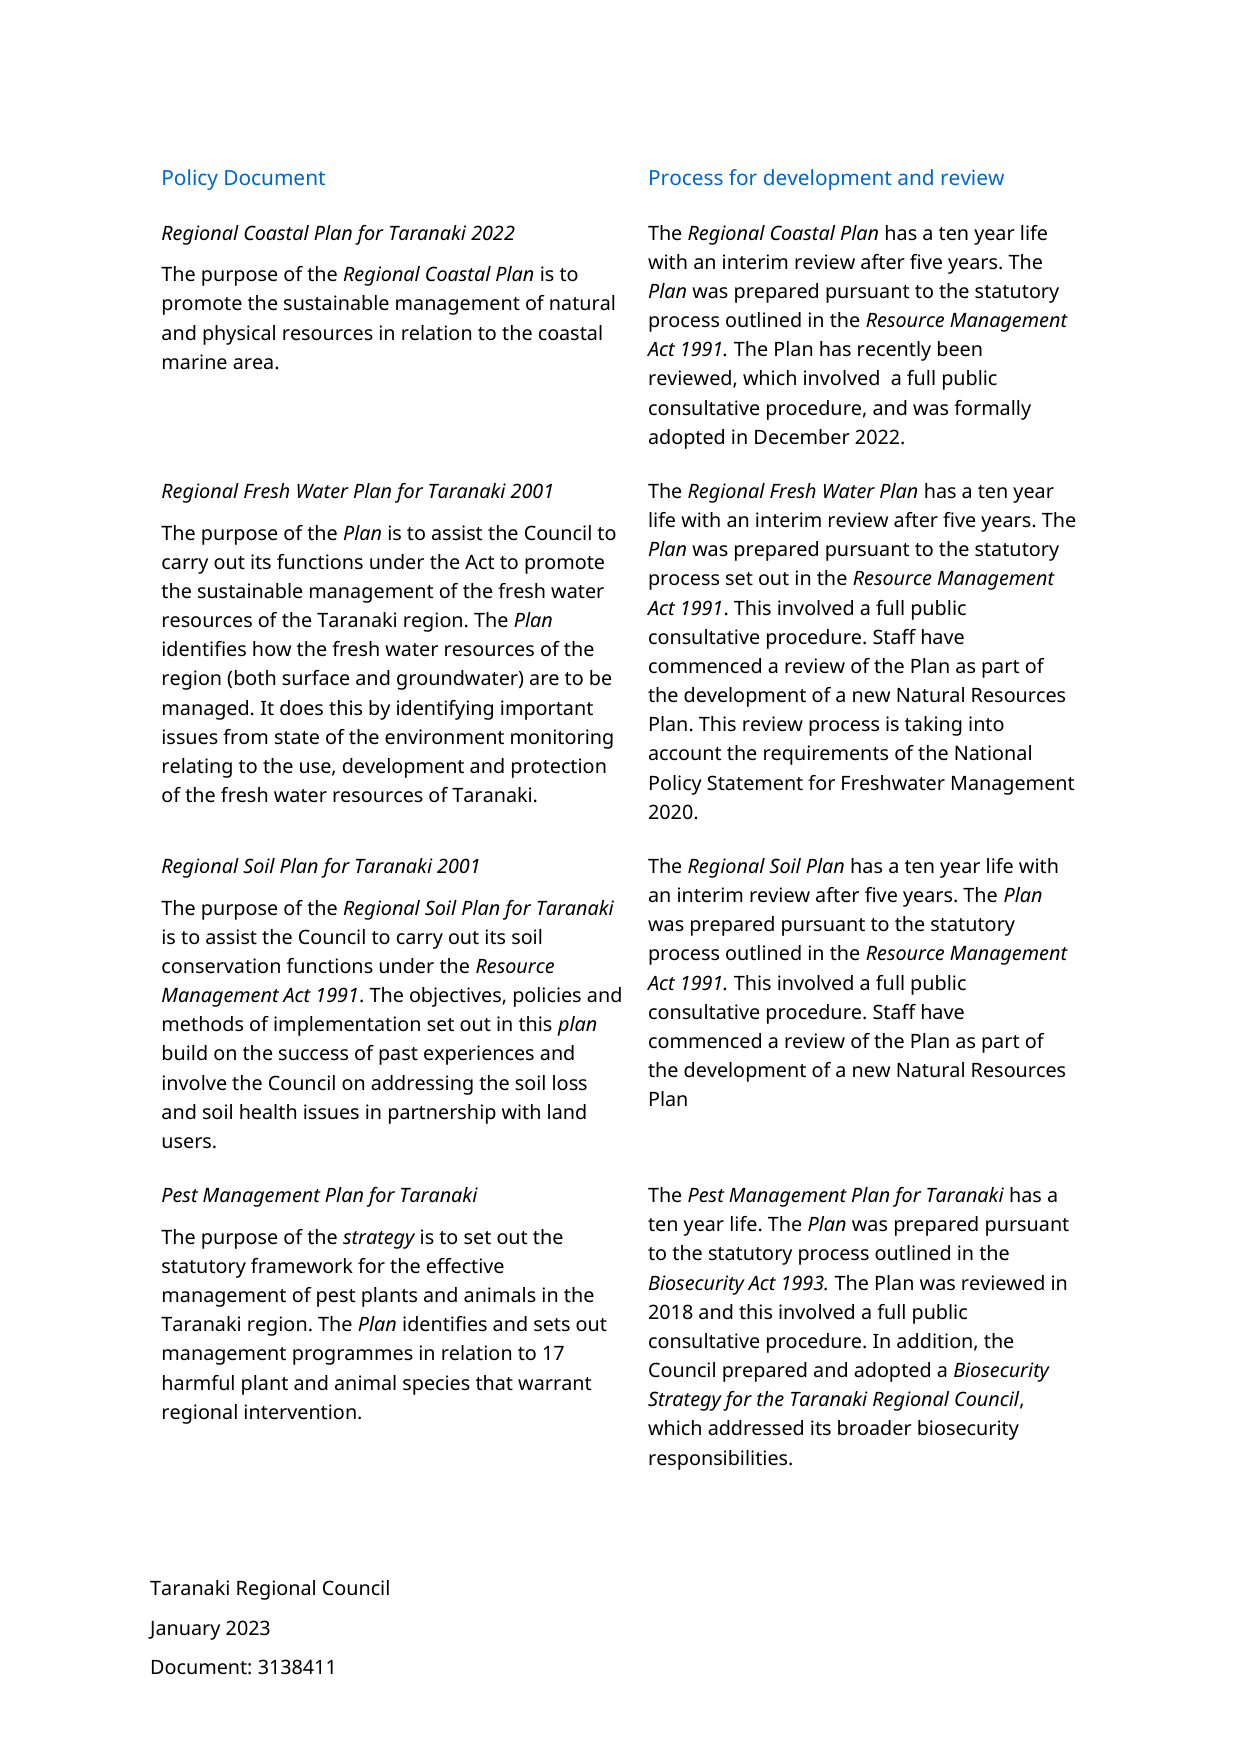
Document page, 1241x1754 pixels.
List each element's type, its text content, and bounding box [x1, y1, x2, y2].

table_header Process for development and review [637, 150, 1089, 204]
table_cell Regional Coastal Plan for Taranaki 2022 The purpose of the Regional Coastal Plan is to promote the sustainable management of natural and physical resources in relation to the coastal marine area. [150, 204, 637, 462]
table_cell Regional Soil Plan for Taranaki 2001 The purpose of the Regional Soil Plan for Taranaki is to assist the Council to carry out its soil conservation functions under the Resource Management Act 1991. The objectives, policies and methods of implementation set out in this plan build on the success of past experiences and involve the Council on addressing the soil loss and soil health issues in partnership with land users. [150, 838, 637, 1167]
table_cell The Regional Coastal Plan has a ten year life with an interim review after five years. The Plan was prepared pursuant to the statutory process outlined in the Resource Management Act 1991. The Plan has recently been reviewed, which involved a full public consultative procedure, and was formally adopted in December 2022. [637, 204, 1089, 462]
table_header Policy Document [150, 150, 637, 204]
table_cell The Regional Soil Plan has a ten year life with an interim review after five years. The Plan was prepared pursuant to the statutory process outlined in the Resource Management Act 1991. This involved a full public consultative procedure. Staff have commenced a review of the Plan as part of the development of a new Natural Resources Plan [637, 838, 1089, 1167]
table_cell Pest Management Plan for Taranaki The purpose of the strategy is to set out the statutory framework for the effective management of pest plants and animals in the Taranaki region. The Plan identifies and sets out management programmes in relation to 17 harmful plant and animal species that warrant regional intervention. [150, 1167, 637, 1483]
table_cell The Regional Fresh Water Plan has a ten year life with an interim review after five years. The Plan was prepared pursuant to the statutory process set out in the Resource Management Act 1991. This involved a full public consultative procedure. Staff have commenced a review of the Plan as part of the development of a new Natural Resources Plan. This review process is taking into account the requirements of the National Policy Statement for Freshwater Management 2020. [637, 463, 1089, 837]
table_cell Regional Fresh Water Plan for Taranaki 2001 The purpose of the Plan is to assist the Council to carry out its functions under the Act to promote the sustainable management of the fresh water resources of the Taranaki region. The Plan identifies how the fresh water resources of the region (both surface and groundwater) are to be managed. It does this by identifying important issues from state of the environment monitoring relating to the use, development and protection of the fresh water resources of Taranaki. [150, 463, 637, 837]
table_cell The Pest Management Plan for Taranaki has a ten year life. The Plan was prepared pursuant to the statutory process outlined in the Biosecurity Act 1993. The Plan was reviewed in 2018 and this involved a full public consultative procedure. In addition, the Council prepared and adopted a Biosecurity Strategy for the Taranaki Regional Council, which addressed its broader biosecurity responsibilities. [637, 1167, 1089, 1483]
